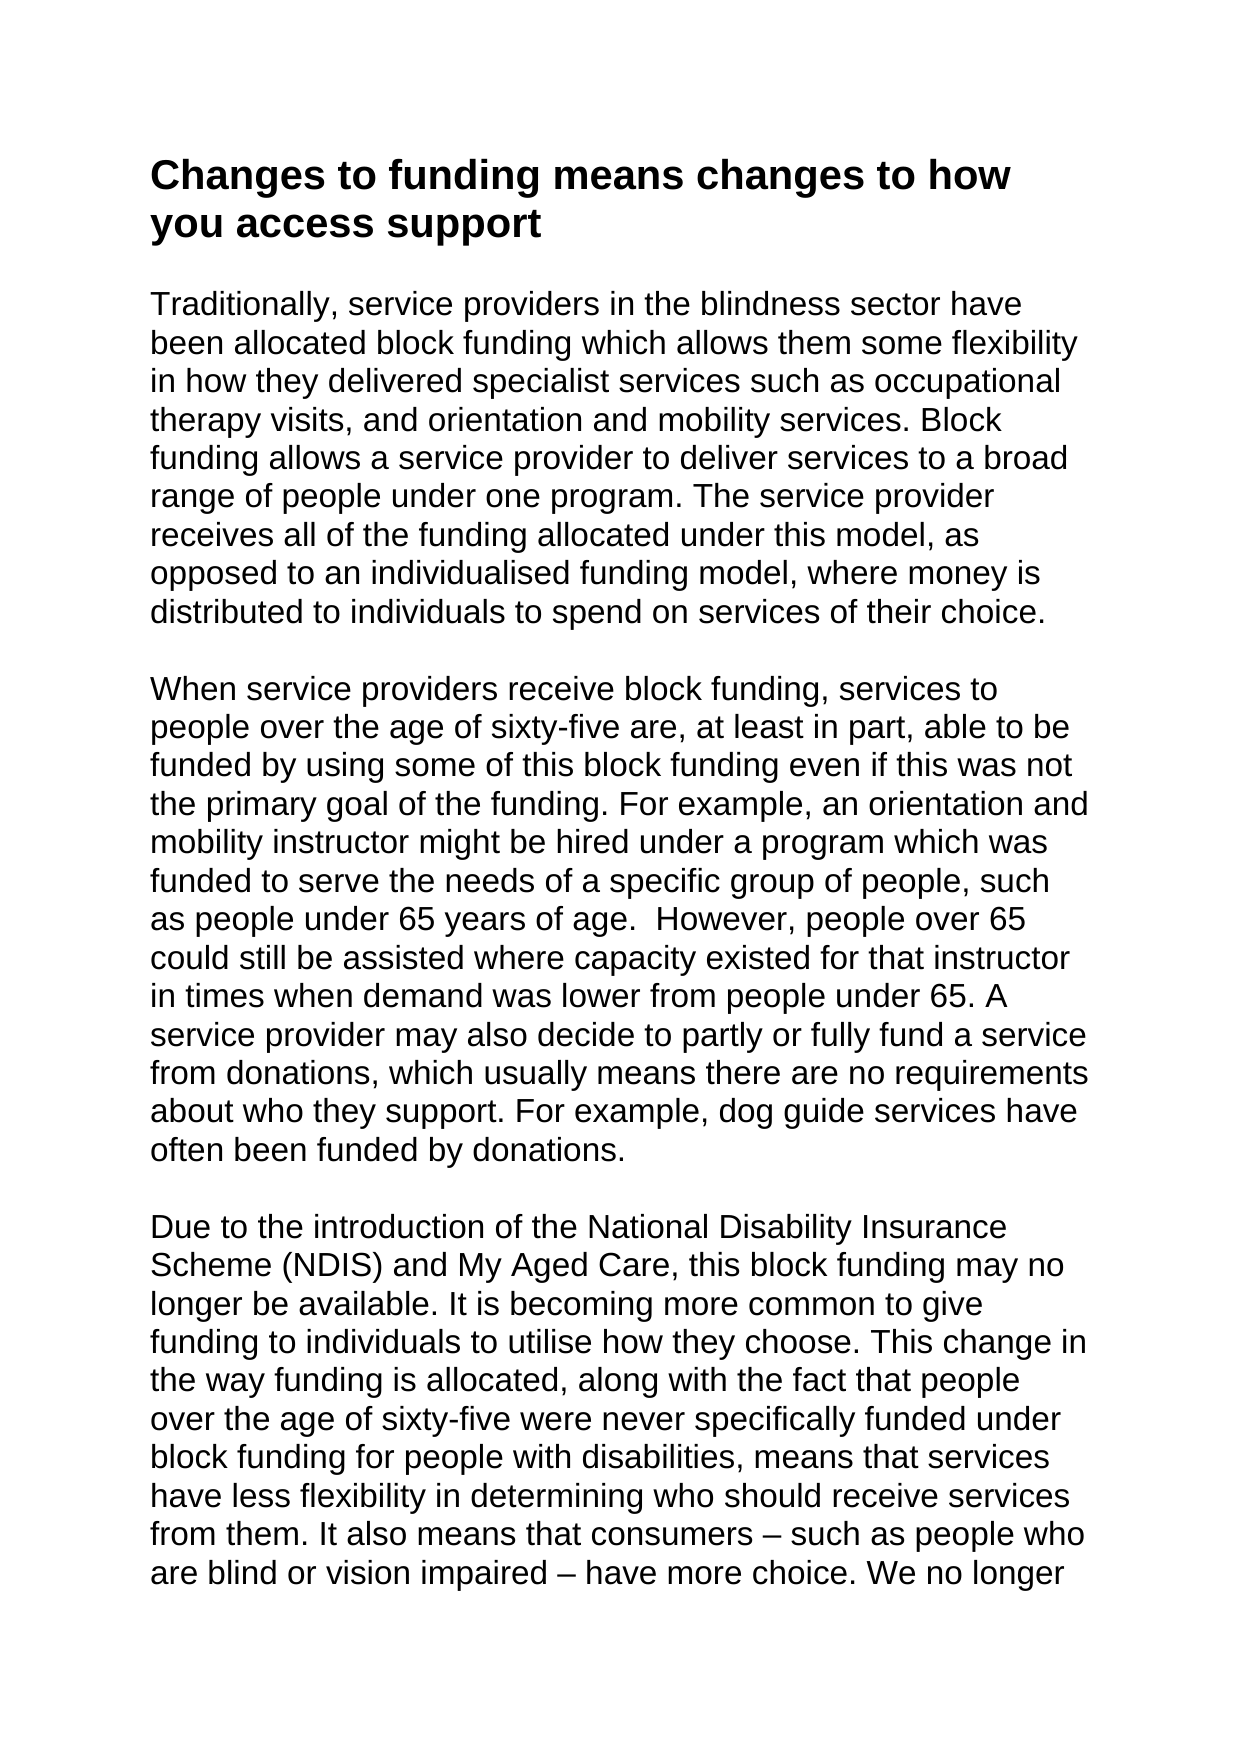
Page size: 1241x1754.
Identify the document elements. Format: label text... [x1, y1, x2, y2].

text When service providers receive block funding, services to people over the age of sixty-five are, at least in part, able to be funded by using some of this block funding even if this was not the primary goal of the funding. For example, an orientation and mobility instructor might be hired under a program which was funded to serve the needs of a specific group of people, such as people under 65 years of age. However, people over 65 could still be assisted where capacity existed for that instructor in times when demand was lower from people under 65. A service provider may also decide to partly or fully fund a service from donations, which usually means there are no requirements about who they support. For example, dog guide services have often been funded by donations. [150, 669, 1090, 1168]
text Traditionally, service providers in the blindness sector have been allocated block funding which allows them some flexibility in how they delivered specialist services such as occupational therapy visits, and orientation and mobility services. Block funding allows a service provider to deliver services to a broad range of people under one program. The service provider receives all of the funding allocated under this model, as opposed to an individualised funding model, where money is distributed to individuals to spend on services of their choice. [150, 284, 1090, 630]
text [150, 1207, 1090, 1591]
subtitle Changes to funding means changes to how you access support [150, 150, 1090, 246]
